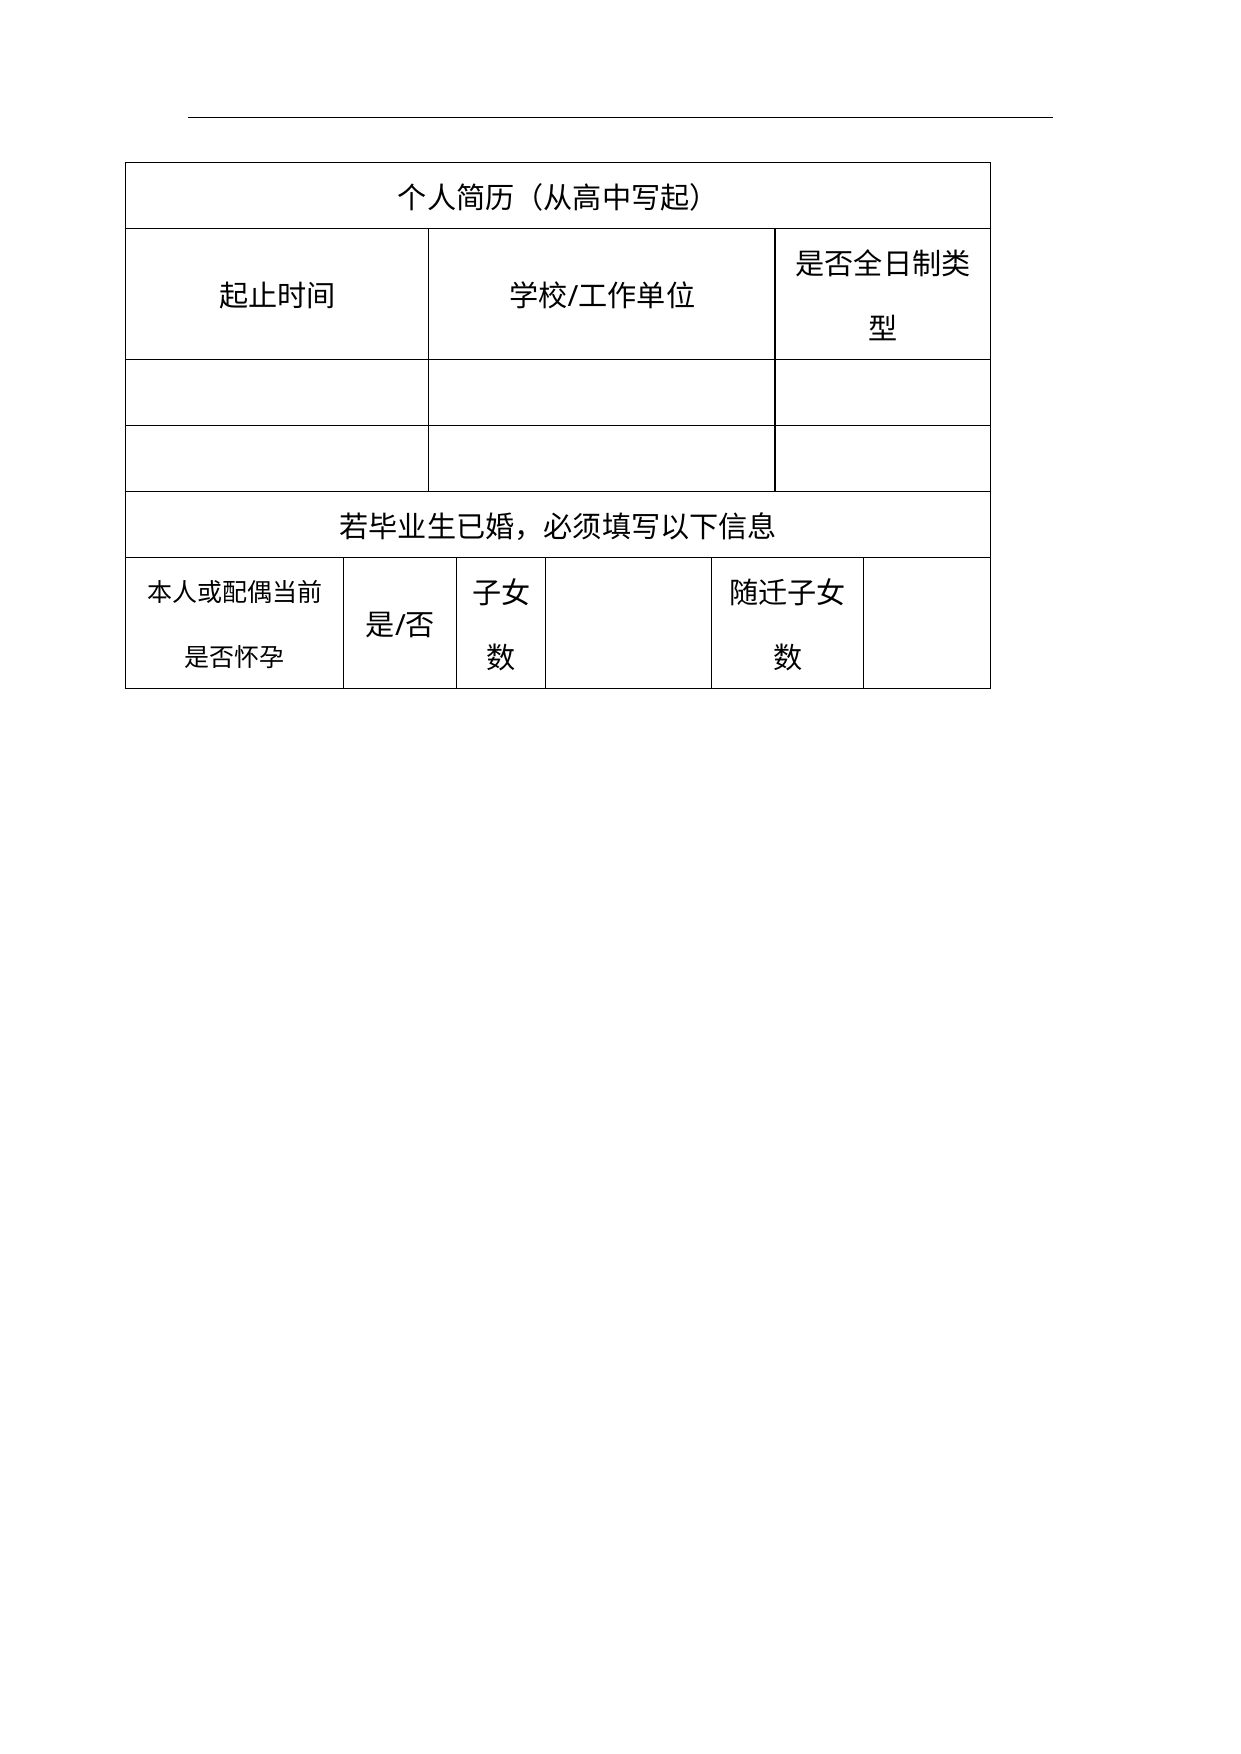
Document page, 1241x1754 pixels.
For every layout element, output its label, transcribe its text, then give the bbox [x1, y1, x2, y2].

table_cell 本人或配偶当前是否怀孕 [126, 558, 343, 688]
table_cell 起止时间 [126, 229, 428, 359]
table_cell [126, 426, 428, 491]
table_cell [429, 426, 774, 491]
table_cell 是/否 [344, 558, 456, 688]
table_cell 个人简历（从高中写起） [126, 163, 990, 228]
table_cell [429, 360, 774, 425]
table_cell [126, 360, 428, 425]
table_cell 随迁子女数 [712, 558, 863, 688]
table_cell 若毕业生已婚，必须填写以下信息 [126, 492, 990, 557]
table_cell [546, 558, 711, 688]
table_cell 是否全日制类型 [776, 229, 990, 359]
table_cell 子女数 [457, 558, 545, 688]
table_cell 学校/工作单位 [429, 229, 774, 359]
table_cell [776, 426, 990, 491]
table_cell [864, 558, 990, 688]
table_cell [776, 360, 990, 425]
